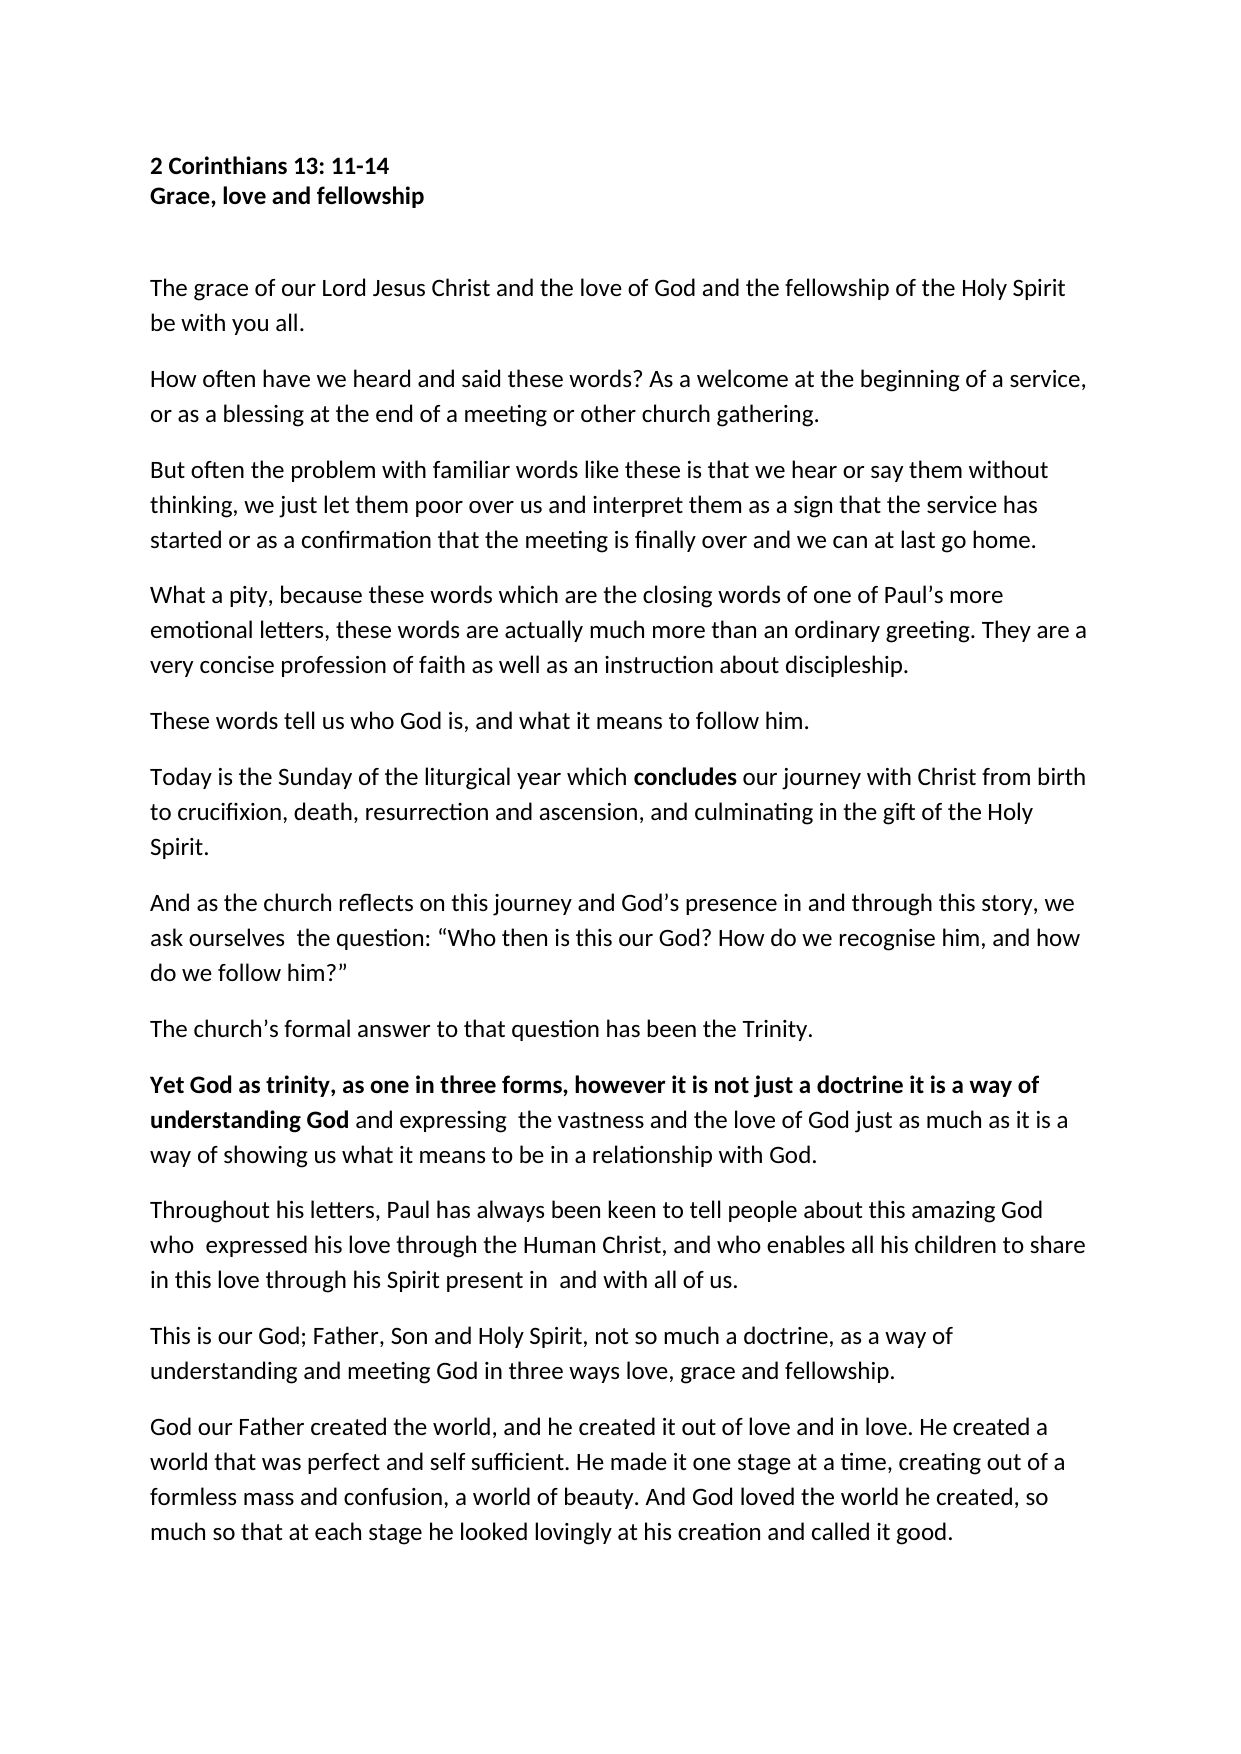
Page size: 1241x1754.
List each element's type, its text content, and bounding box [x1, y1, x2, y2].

text And as the church reflects on this journey and God’s presence in and through this story, we ask ourselves the question: “Who then is this our God? How do we recognise him, and how do we follow him?” [150, 887, 1090, 988]
text 2 Corinthians 13: 11-14 [150, 150, 1090, 181]
text What a pity, because these words which are the closing words of one of Paul’s more emotional letters, these words are actually much more than an ordinary greeting. They are a very concise profession of faith as well as an instruction about discipleship. [150, 579, 1090, 680]
text How often have we heard and said these words? As a welcome at the beginning of a service, or as a blessing at the end of a meeting or other church gathering. [150, 363, 1090, 428]
text But often the problem with familiar words like these is that we hear or say them without thinking, we just let them poor over us and interpret them as a sign that the service has started or as a confirmation that the meeting is finally over and we can at last go home. [150, 454, 1090, 554]
text These words tell us who God is, and what it means to follow him. [150, 705, 1090, 736]
text The church’s formal answer to that question has been the Trinity. [150, 1013, 1090, 1043]
text Yet God as trinity, as one in three forms, however it is not just a doctrine it is a way of understanding God and expressing the vastness and the love of God just as much as it is a way of showing us what it means to be in a relationship with God. [150, 1069, 1090, 1169]
text The grace of our Lord Jesus Christ and the love of God and the fellowship of the Holy Spirit be with you all. [150, 272, 1090, 338]
text God our Father created the world, and he created it out of love and in love. He created a world that was perfect and self sufficient. He made it one stage at a time, creating out of a formless mass and confusion, a world of beauty. And God loved the world he created, so much so that at each stage he looked lovingly at his creation and called it good. [150, 1411, 1090, 1547]
text Today is the Sunday of the liturgical year which concludes our journey with Christ from birth to crucifixion, death, resurrection and ascension, and culminating in the gift of the Holy Spirit. [150, 761, 1090, 862]
text Grace, love and fellowship [150, 181, 1090, 211]
text Throughout his letters, Paul has always been keen to tell people about this amazing God who expressed his love through the Human Christ, and who enables all his children to share in this love through his Spirit present in and with all of us. [150, 1194, 1090, 1295]
text This is our God; Father, Son and Holy Spirit, not so much a doctrine, as a way of understanding and meeting God in three ways love, grace and fellowship. [150, 1320, 1090, 1386]
